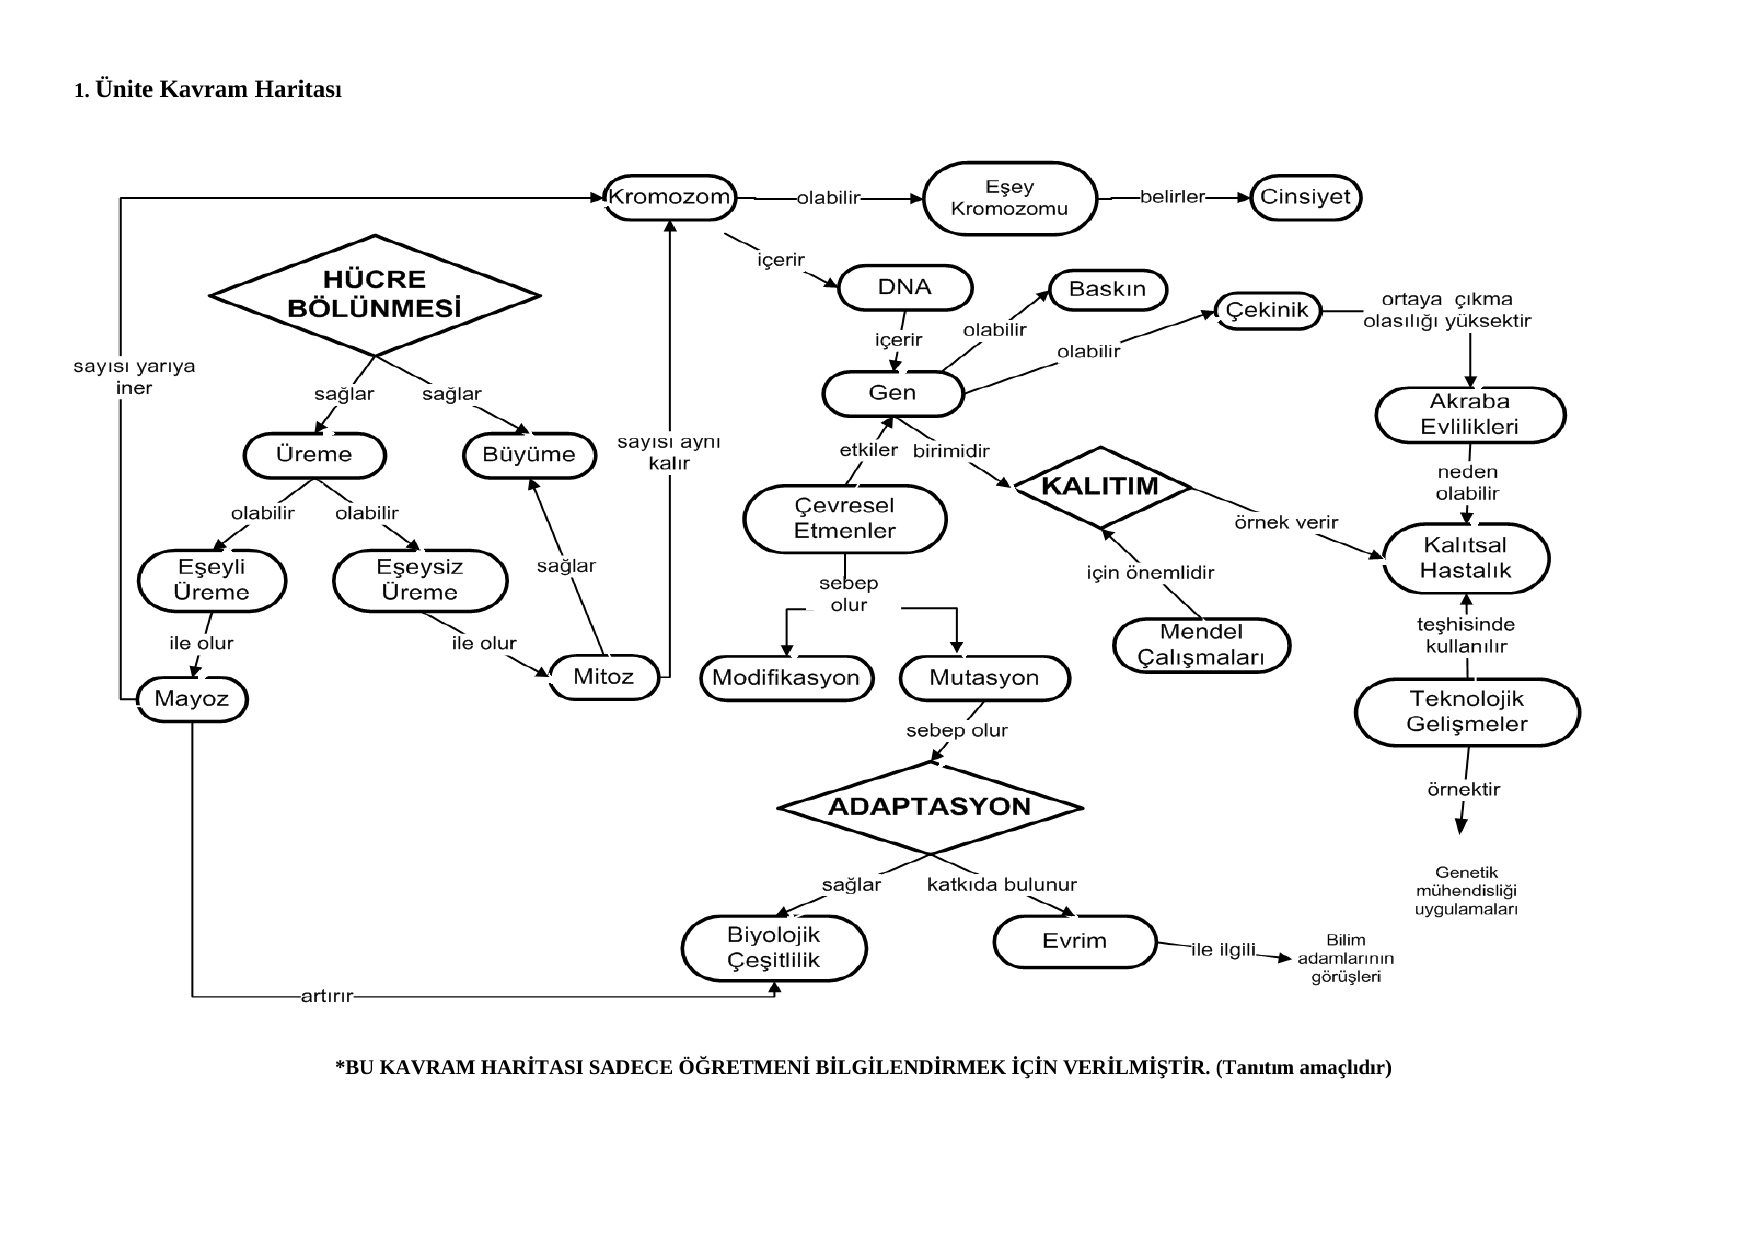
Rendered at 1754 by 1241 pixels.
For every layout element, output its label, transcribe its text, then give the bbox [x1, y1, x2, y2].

picture [73, 160, 1589, 1007]
text *BU KAVRAM HARİTASI SADECE ÖĞRETMENİ BİLGİLENDİRMEK İÇİN VERİLMİŞTİR. (Tanıtım amaçlıdır) [74, 1055, 1654, 1079]
text 1. Ünite Kavram Haritası [74, 74, 1654, 103]
